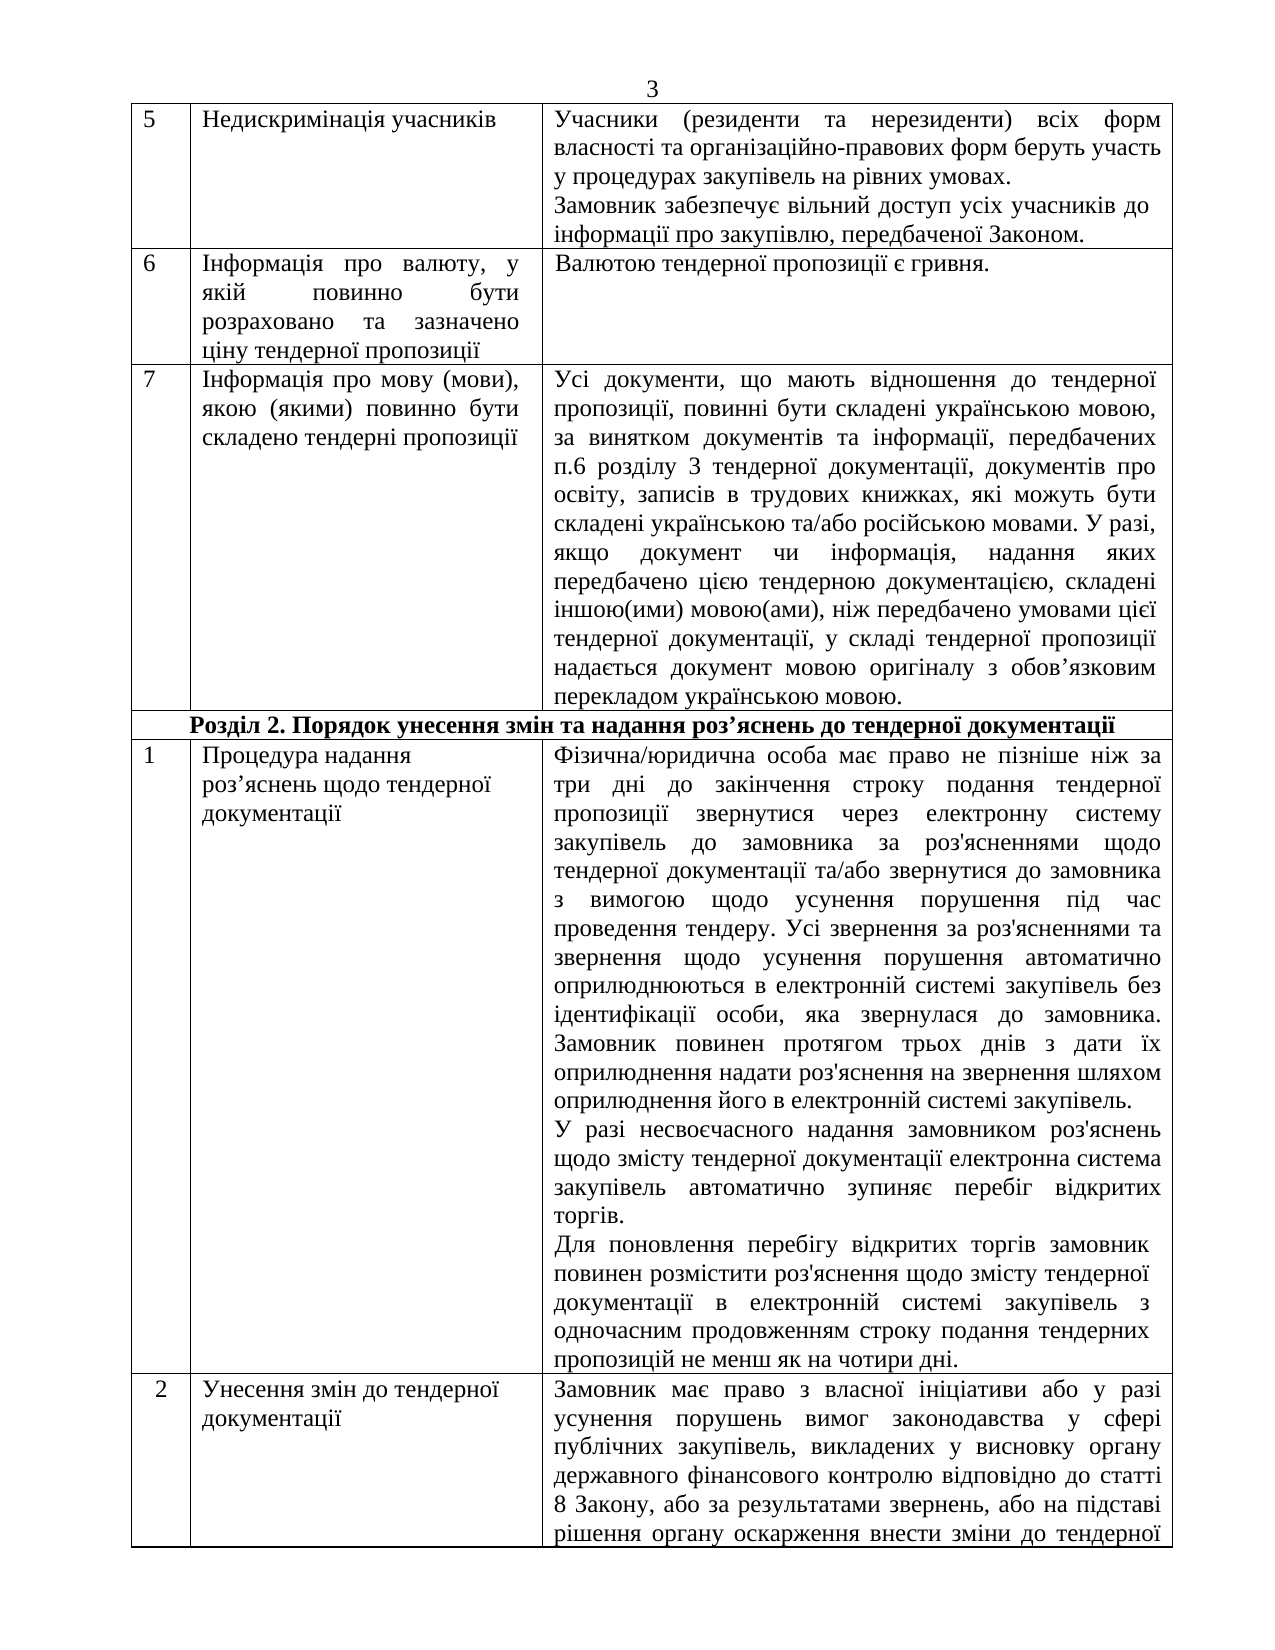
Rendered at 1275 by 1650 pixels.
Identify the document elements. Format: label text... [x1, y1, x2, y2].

table_cell Валютою тендерної пропозиції є гривня. [543, 249, 1172, 363]
table_cell 5 [132, 104, 190, 247]
table_cell Учасники (резиденти та нерезиденти) всіх форм власності та організаційно-правових форм беруть участь у процедурах закупівель на рівних умовах. Замовник забезпечує вільний доступ усіх учасників до інформації про закупівлю, передбаченої Законом. [543, 104, 1172, 247]
table_cell 2 [132, 1374, 190, 1546]
table_cell Інформація про валюту, у якій повинно бути розраховано та зазначено ціну тендерної пропозиції [191, 249, 542, 363]
table_cell Процедура надання роз’яснень щодо тендерної документації [191, 740, 542, 1373]
table_cell 7 [132, 365, 190, 709]
table_cell 1 [132, 740, 190, 1373]
table_cell Усі документи, що мають відношення до тендерної пропозиції, повинні бути складені українською мовою, за винятком документів та інформації, передбачених п.6 розділу 3 тендерної документації, документів про освіту, записів в трудових книжках, які можуть бути складені українською та/або російською мовами. У разі, якщо документ чи інформація, надання яких передбачено цією тендерною документацією, складені іншою(ими) мовою(ами), ніж передбачено умовами цієї тендерної документації, у складі тендерної пропозиції надається документ мовою оригіналу з обов’язковим перекладом українською мовою. [543, 365, 1172, 709]
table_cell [191, 1374, 542, 1546]
table_cell Недискримінація учасників [191, 104, 542, 247]
table_cell Розділ 2. Порядок унесення змін та надання роз’яснень до тендерної документації [132, 711, 1172, 739]
table_cell Фізична/юридична особа має право не пізніше ніж за три дні до закінчення строку подання тендерної пропозиції звернутися через електронну систему закупівель до замовника за роз'ясненнями щодо тендерної документації та/або звернутися до замовника з вимогою щодо усунення порушення під час проведення тендеру. Усі звернення за роз'ясненнями та звернення щодо усунення порушення автоматично оприлюднюються в електронній системі закупівель без ідентифікації особи, яка звернулася до замовника. Замовник повинен протягом трьох днів з дати їх оприлюднення надати роз'яснення на звернення шляхом оприлюднення його в електронній системі закупівель. У разі несвоєчасного надання замовником роз'яснень щодо змісту тендерної документації електронна система закупівель автоматично зупиняє перебіг відкритих торгів. Для поновлення перебігу відкритих торгів замовник повинен розмістити роз'яснення щодо змісту тендерної документації в електронній системі закупівель з одночасним продовженням строку подання тендерних пропозицій не менш як на чотири дні. [543, 740, 1172, 1373]
table_cell Інформація про мову (мови), якою (якими) повинно бути складено тендерні пропозиції [191, 365, 542, 709]
table_cell 6 [132, 249, 190, 363]
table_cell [543, 1374, 1172, 1546]
